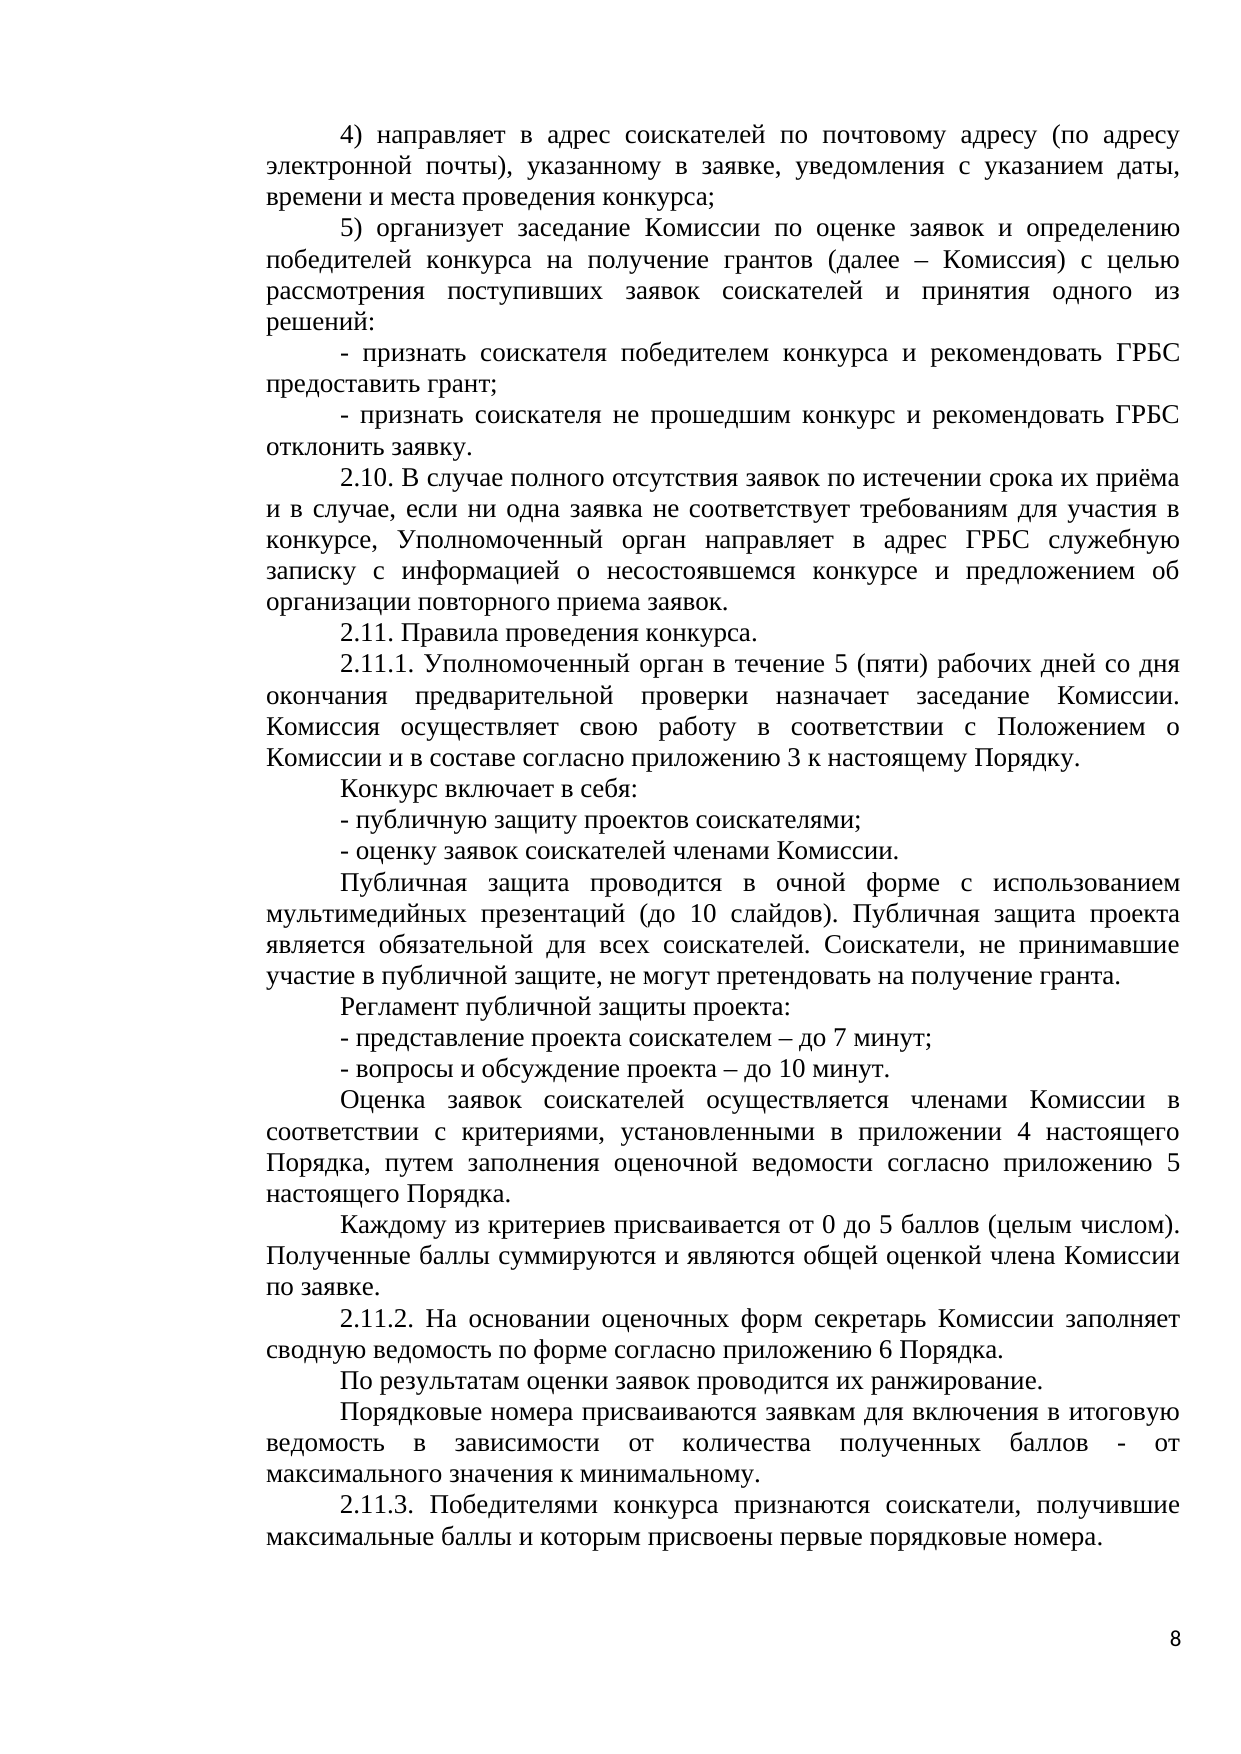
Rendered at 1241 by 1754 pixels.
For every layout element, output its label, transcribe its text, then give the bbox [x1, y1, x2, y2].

text Публичная защита проводится в очной форме с использованием мультимедийных презентаций (до 10 слайдов). Публичная защита проекта является обязательной для всех соискателей. Соискатели, не принимавшие участие в публичной защите, не могут претендовать на получение гранта. [266, 866, 1181, 990]
text Каждому из критериев присваивается от 0 до 5 баллов (целым числом). Полученные баллы суммируются и являются общей оценкой члена Комиссии по заявке. [266, 1208, 1181, 1302]
text 2.11.2. На основании оценочных форм секретарь Комиссии заполняет сводную ведомость по форме согласно приложению 6 Порядка. [266, 1302, 1181, 1364]
text - признать соискателя победителем конкурса и рекомендовать ГРБС предоставить грант; [266, 336, 1181, 398]
text - оценку заявок соискателей членами Комиссии. [266, 834, 1181, 866]
text - признать соискателя не прошедшим конкурс и рекомендовать ГРБС отклонить заявку. [266, 398, 1181, 461]
text 4) направляет в адрес соискателей по почтовому адресу (по адресу электронной почты), указанному в заявке, уведомления с указанием даты, времени и места проведения конкурса; [266, 118, 1181, 212]
text По результатам оценки заявок проводится их ранжирование. [266, 1364, 1181, 1395]
text 2.11. Правила проведения конкурса. [266, 616, 1181, 648]
text Конкурс включает в себя: [266, 772, 1181, 803]
text 2.11.1. Уполномоченный орган в течение 5 (пяти) рабочих дней со дня окончания предварительной проверки назначает заседание Комиссии. Комиссия осуществляет свою работу в соответствии с Положением о Комиссии и в составе согласно приложению 3 к настоящему Порядку. [266, 648, 1181, 772]
text 2.10. В случае полного отсутствия заявок по истечении срока их приёма и в случае, если ни одна заявка не соответствует требованиям для участия в конкурсе, Уполномоченный орган направляет в адрес ГРБС служебную записку с информацией о несостоявшемся конкурсе и предложением об организации повторного приема заявок. [266, 461, 1181, 616]
text - представление проекта соискателем – до 7 минут; [266, 1021, 1181, 1052]
text 2.11.3. Победителями конкурса признаются соискатели, получившие максимальные баллы и которым присвоены первые порядковые номера. [266, 1488, 1181, 1551]
text Регламент публичной защиты проекта: [266, 990, 1181, 1021]
text - публичную защиту проектов соискателями; [266, 803, 1181, 834]
text Оценка заявок соискателей осуществляется членами Комиссии в соответствии с критериями, установленными в приложении 4 настоящего Порядка, путем заполнения оценочной ведомости согласно приложению 5 настоящего Порядка. [266, 1084, 1181, 1208]
text Порядковые номера присваиваются заявкам для включения в итоговую ведомость в зависимости от количества полученных баллов - от максимального значения к минимальному. [266, 1395, 1181, 1488]
text - вопросы и обсуждение проекта – до 10 минут. [266, 1052, 1181, 1084]
text 5) организует заседание Комиссии по оценке заявок и определению победителей конкурса на получение грантов (далее – Комиссия) с целью рассмотрения поступивших заявок соискателей и принятия одного из решений: [266, 212, 1181, 336]
